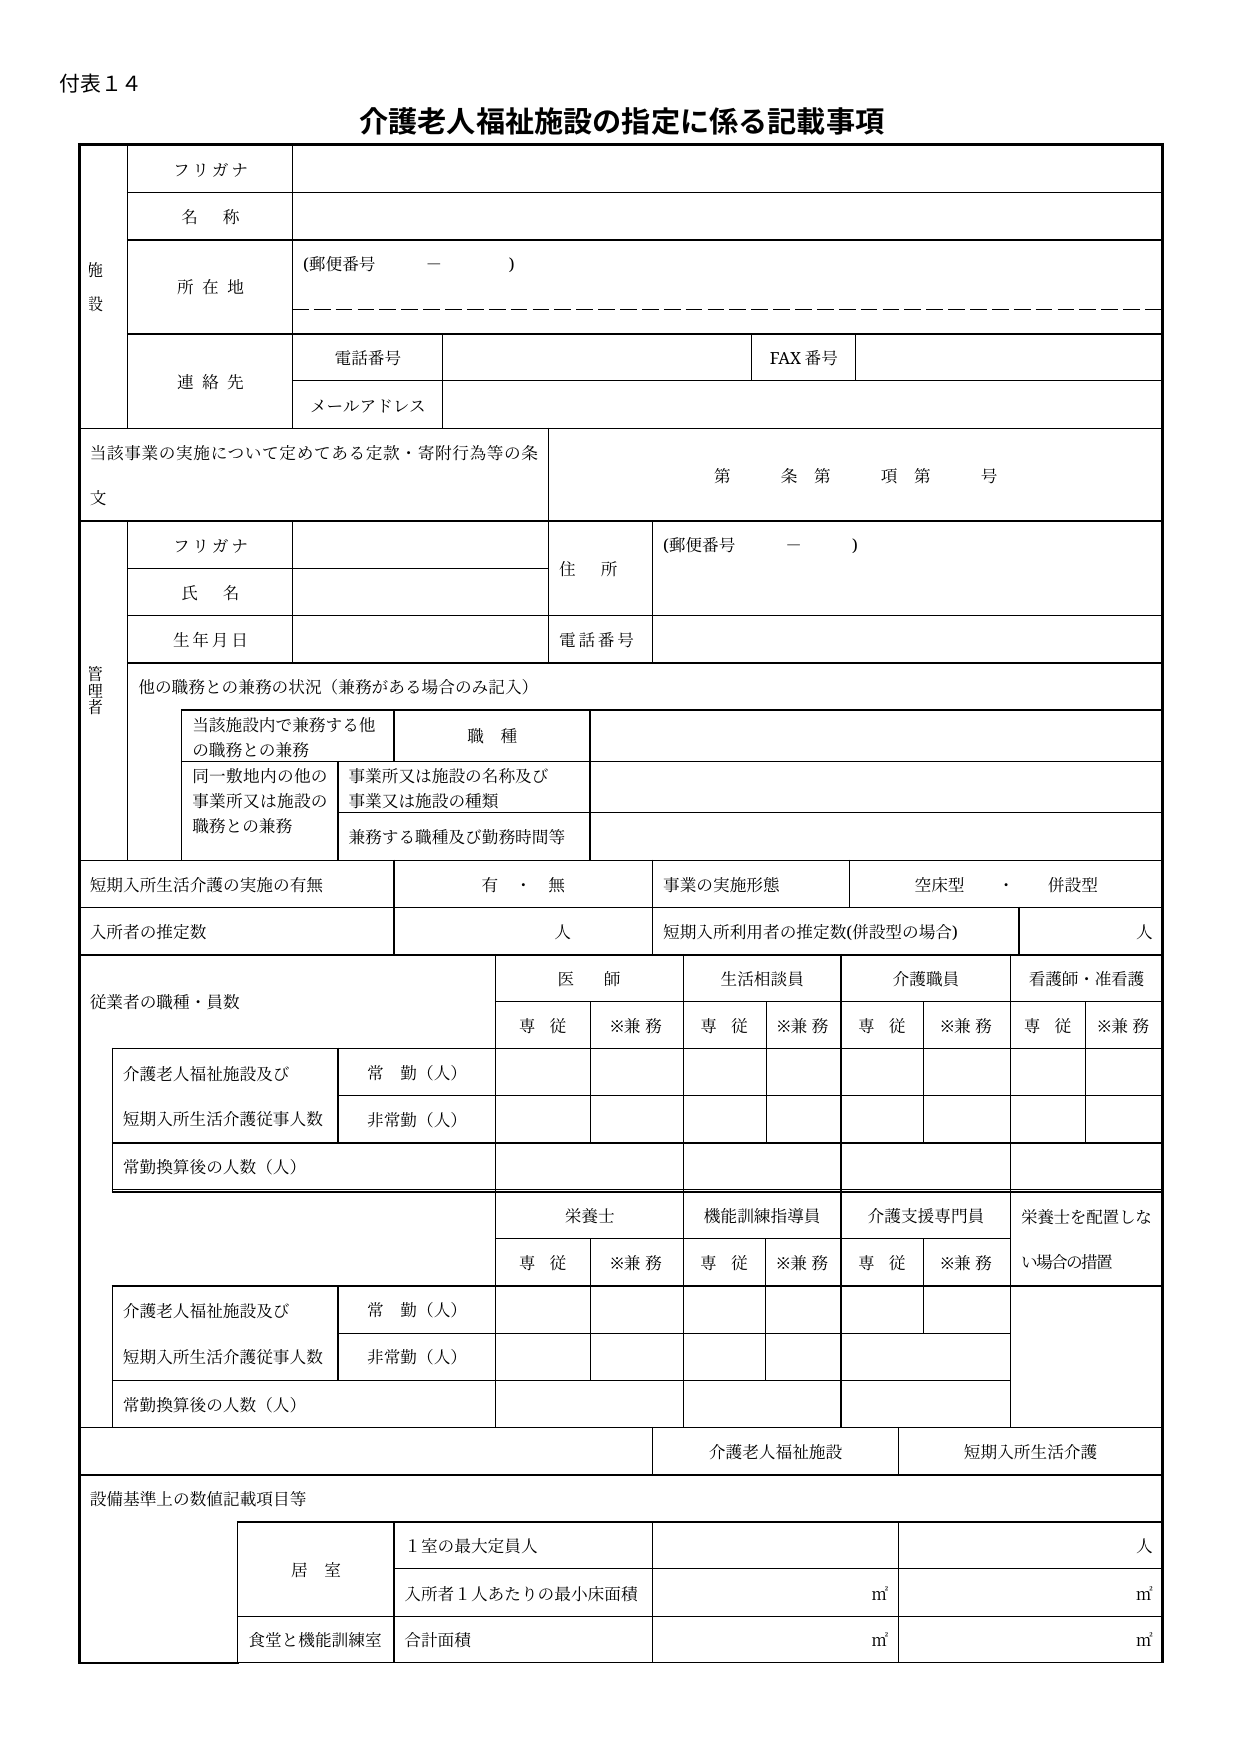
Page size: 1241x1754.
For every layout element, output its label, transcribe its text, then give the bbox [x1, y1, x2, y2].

text 付表１４ [59, 67, 1181, 97]
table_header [68, 97, 1176, 1663]
